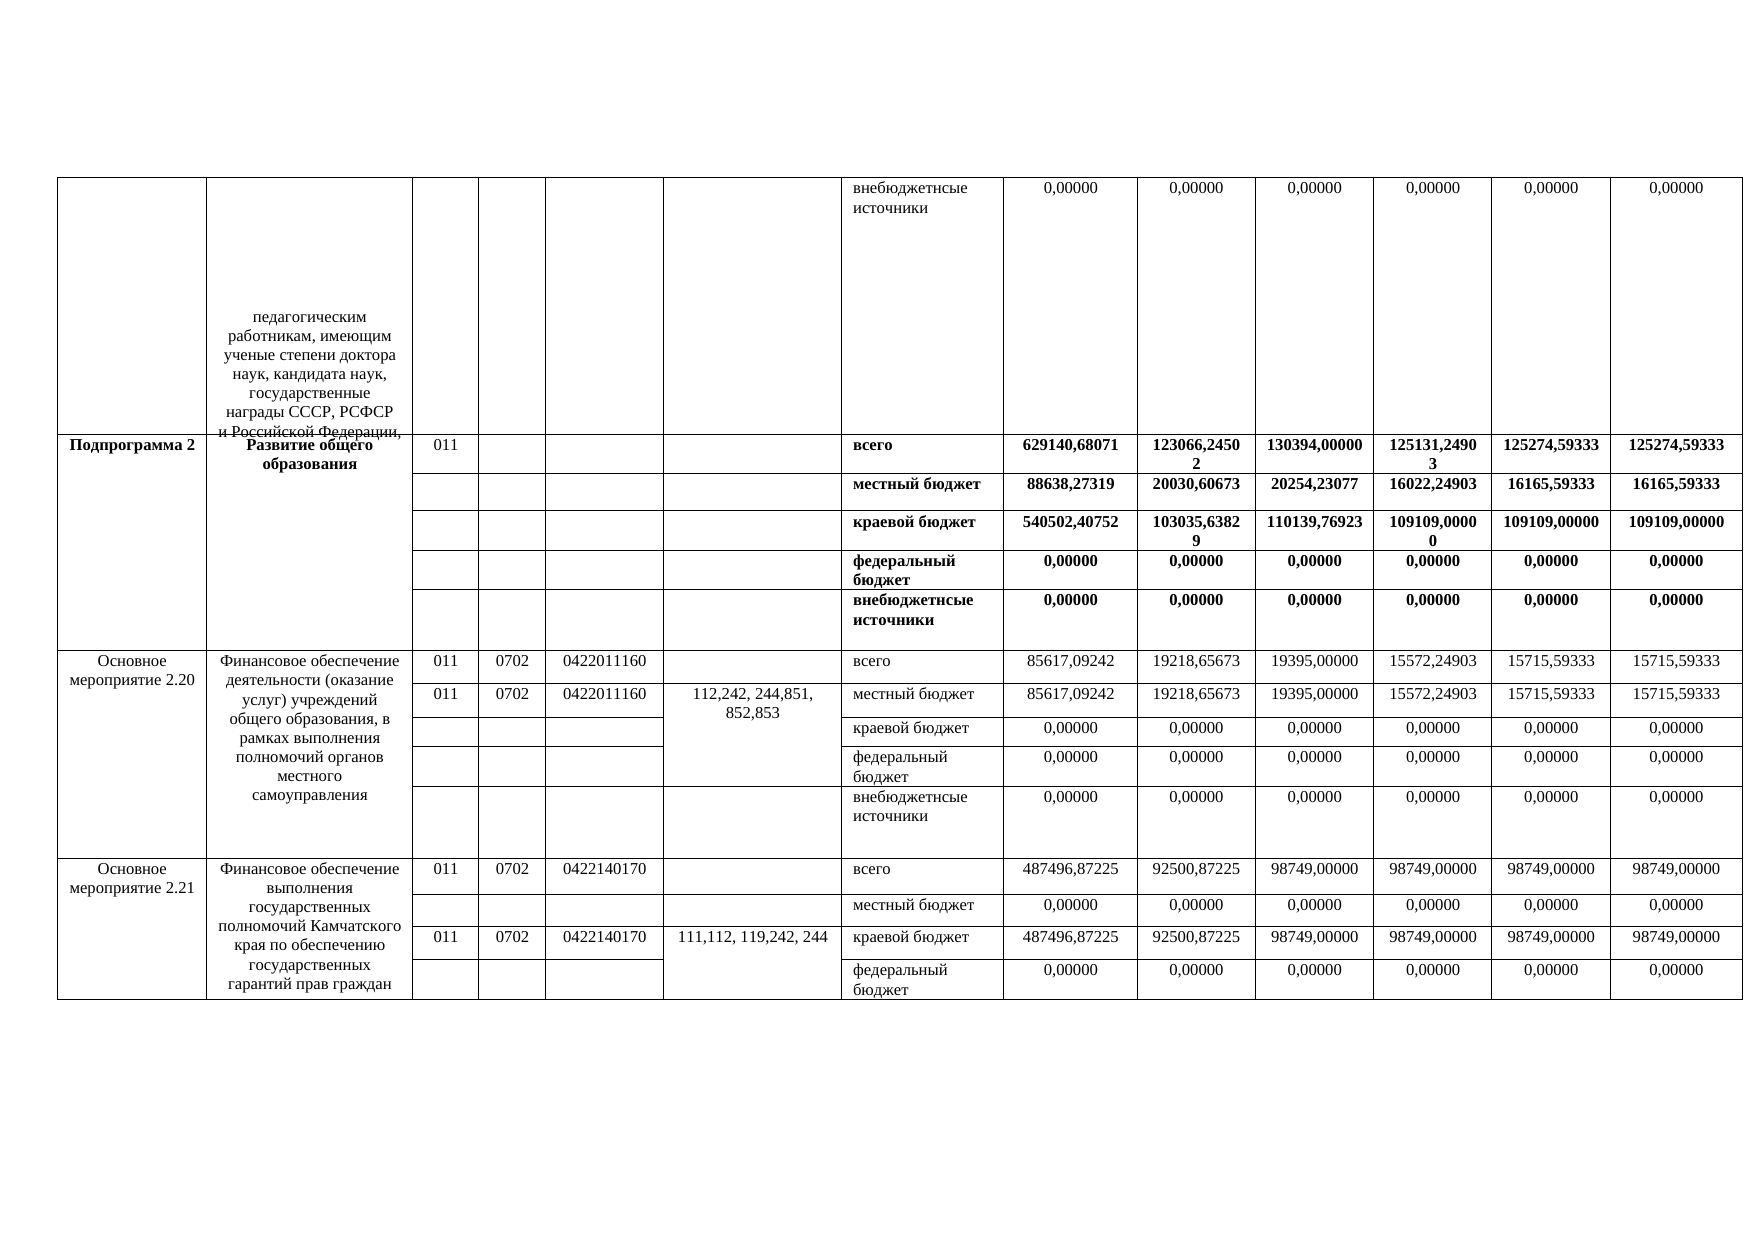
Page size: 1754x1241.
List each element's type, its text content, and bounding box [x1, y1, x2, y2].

table_cell 0,00000 [1256, 747, 1373, 786]
table_cell [413, 511, 478, 550]
table_cell 98749,00000 [1374, 859, 1491, 893]
table_cell [479, 178, 545, 433]
table_cell местный бюджет [842, 684, 1003, 717]
table_cell 0,00000 [1256, 718, 1373, 746]
table_cell [664, 590, 841, 650]
table_cell 0,00000 [1256, 178, 1373, 433]
table_cell 88638,27319 [1004, 474, 1137, 510]
table_cell 85617,09242 [1004, 684, 1137, 717]
table_cell [664, 651, 841, 683]
table_cell [479, 960, 545, 998]
table_cell местный бюджет [842, 895, 1003, 926]
table_cell [546, 178, 663, 433]
table_cell [1743, 894, 1754, 926]
table_cell 0,00000 [1004, 551, 1137, 589]
table_cell 0,00000 [1004, 787, 1137, 857]
table_cell 0,00000 [1004, 960, 1137, 998]
table_cell Финансовое обеспечение деятельности (оказание услуг) учреждений общего образования, в рамках выполнения полномочий органов местного самоуправления [207, 651, 412, 857]
table_cell 125274,59333 [1611, 435, 1742, 473]
table_cell [546, 590, 663, 650]
table_cell всего [842, 435, 1003, 473]
table_cell 20030,60673 [1138, 474, 1255, 510]
table_cell [664, 474, 841, 510]
table_cell 0,00000 [1374, 960, 1491, 998]
table_cell 110139,76923 [1256, 511, 1373, 550]
table_cell Основное мероприятие 2.20 [58, 651, 206, 857]
table_cell 98749,00000 [1256, 927, 1373, 959]
table_cell 125131,24903 [1374, 435, 1491, 473]
table_cell 011 [413, 684, 478, 717]
table_cell 0,00000 [1004, 895, 1137, 926]
table_cell 15572,24903 [1374, 651, 1491, 683]
table_cell 0,00000 [1374, 787, 1491, 857]
table_cell 0,00000 [1611, 960, 1742, 998]
table_cell 85617,09242 [1004, 651, 1137, 683]
table_cell 0,00000 [1611, 590, 1742, 650]
table_cell 109109,00000 [1492, 511, 1610, 550]
table_cell [413, 895, 478, 926]
table_cell 111,112, 119,242, 244 [664, 927, 841, 998]
table_cell 0,00000 [1256, 895, 1373, 926]
table_cell 0,00000 [1138, 747, 1255, 786]
table_cell 011 [413, 435, 478, 473]
table_cell [413, 718, 478, 746]
table_cell 0,00000 [1374, 551, 1491, 589]
table_cell [479, 895, 545, 926]
table_cell внебюджетнсые источники [842, 787, 1003, 857]
table_cell 487496,87225 [1004, 859, 1137, 893]
table_cell 0,00000 [1004, 747, 1137, 786]
table_cell 19395,00000 [1256, 684, 1373, 717]
table_cell [1743, 650, 1754, 683]
table_cell [1743, 510, 1754, 550]
table_cell [546, 718, 663, 746]
table_cell [479, 511, 545, 550]
table_cell 0702 [479, 859, 545, 893]
table_cell 0,00000 [1611, 787, 1742, 857]
table_cell 487496,87225 [1004, 927, 1137, 959]
table_cell Развитие общего образования [207, 435, 412, 650]
table_cell 15715,59333 [1611, 684, 1742, 717]
table_cell 0,00000 [1138, 960, 1255, 998]
table_cell 19395,00000 [1256, 651, 1373, 683]
table_cell Финансовое обеспечение выполнения государственных полномочий Камчатского края по обеспечению государственных гарантий прав граждан на получение общедоступного и бесплатного дошкольного, начального общего, основного общего, среднего общего образования, а также дополнительного образования в общеобразовательных организациях в Камчатском крае [207, 859, 412, 998]
table_cell [413, 178, 478, 433]
table_cell всего [842, 859, 1003, 893]
table_cell 125274,59333 [1492, 435, 1610, 473]
table_cell федеральный бюджет [842, 551, 1003, 589]
table_cell внебюджетнсые источники [842, 590, 1003, 650]
table_cell [546, 960, 663, 998]
table_cell 0422011160 [546, 684, 663, 717]
table_cell [413, 474, 478, 510]
table_cell 011 [413, 927, 478, 959]
table_cell 0,00000 [1492, 895, 1610, 926]
table_cell [546, 511, 663, 550]
table_cell [479, 718, 545, 746]
table_cell 0,00000 [1256, 590, 1373, 650]
table_cell 0,00000 [1138, 718, 1255, 746]
table_cell 0,00000 [1611, 551, 1742, 589]
table_cell 0,00000 [1611, 718, 1742, 746]
table_cell краевой бюджет [842, 927, 1003, 959]
table_cell 0,00000 [1374, 718, 1491, 746]
table_cell всего [842, 651, 1003, 683]
table_cell краевой бюджет [842, 718, 1003, 746]
table_cell федеральный бюджет [842, 747, 1003, 786]
table_cell [664, 787, 841, 857]
table_cell 20254,23077 [1256, 474, 1373, 510]
table_cell 0,00000 [1138, 178, 1255, 433]
table_cell 16165,59333 [1492, 474, 1610, 510]
table_cell 15715,59333 [1492, 651, 1610, 683]
table_cell 0,00000 [1138, 551, 1255, 589]
table_cell 0422011160 [546, 651, 663, 683]
table_cell 98749,00000 [1492, 859, 1610, 893]
table_cell [1743, 717, 1754, 746]
table_cell 98749,00000 [1611, 859, 1742, 893]
table_cell [479, 551, 545, 589]
table_cell 0,00000 [1611, 178, 1742, 433]
table_cell [1743, 550, 1754, 589]
table_cell 0,00000 [1004, 178, 1137, 433]
table_cell 0422140170 [546, 927, 663, 959]
table_cell [413, 787, 478, 857]
table_cell 0,00000 [1492, 178, 1610, 433]
table_cell [479, 590, 545, 650]
table_cell внебюджетнсые источники [842, 178, 1003, 433]
table_cell [479, 435, 545, 473]
table_cell [1743, 926, 1754, 959]
table_cell [664, 435, 841, 473]
table_cell 103035,63829 [1138, 511, 1255, 550]
table_cell 011 [413, 651, 478, 683]
table_cell [664, 895, 841, 926]
table_cell 0,00000 [1611, 895, 1742, 926]
table_cell [1743, 473, 1754, 510]
table_cell 0,00000 [1138, 590, 1255, 650]
table_cell [546, 474, 663, 510]
table_cell [664, 551, 841, 589]
table_cell 0,00000 [1492, 718, 1610, 746]
table_cell местный бюджет [842, 474, 1003, 510]
table_cell 123066,24502 [1138, 435, 1255, 473]
table_cell 540502,40752 [1004, 511, 1137, 550]
table_cell [1743, 683, 1754, 717]
table_cell 15572,24903 [1374, 684, 1491, 717]
table_cell 92500,87225 [1138, 927, 1255, 959]
table_cell [546, 787, 663, 857]
table_cell [1743, 589, 1754, 650]
table_cell 92500,87225 [1138, 859, 1255, 893]
table_cell [546, 551, 663, 589]
table_cell 16165,59333 [1611, 474, 1742, 510]
table_cell 112,242, 244,851, 852,853 [664, 684, 841, 786]
table_cell 0702 [479, 651, 545, 683]
table_cell [413, 590, 478, 650]
table_cell [1743, 959, 1754, 998]
table_cell [1743, 434, 1754, 473]
table_cell 98749,00000 [1374, 927, 1491, 959]
table_cell [1743, 177, 1754, 433]
table_cell 130394,00000 [1256, 435, 1373, 473]
table_cell 15715,59333 [1492, 684, 1610, 717]
table_cell федеральный бюджет [842, 960, 1003, 998]
table_cell 16022,24903 [1374, 474, 1491, 510]
table_cell 0,00000 [1492, 590, 1610, 650]
table_cell Основное мероприятие 2.21 [58, 859, 206, 998]
table_cell [664, 859, 841, 893]
table_cell [1743, 746, 1754, 786]
table_cell [546, 895, 663, 926]
table_cell [664, 511, 841, 550]
table_cell 0702 [479, 927, 545, 959]
table_cell [546, 435, 663, 473]
table_cell Подпрограмма 2 [58, 435, 206, 650]
table_cell [479, 747, 545, 786]
table_cell [413, 551, 478, 589]
table_cell [413, 960, 478, 998]
table_cell 629140,68071 [1004, 435, 1137, 473]
table_cell [1743, 858, 1754, 893]
table_cell 0,00000 [1004, 718, 1137, 746]
table_cell 0,00000 [1611, 747, 1742, 786]
table_cell 0,00000 [1374, 747, 1491, 786]
table_cell 0,00000 [1256, 551, 1373, 589]
table_cell 0,00000 [1492, 551, 1610, 589]
table_cell [479, 474, 545, 510]
table_cell 011 [413, 859, 478, 893]
table_cell [1743, 786, 1754, 857]
table_cell [479, 787, 545, 857]
table_cell 0,00000 [1492, 787, 1610, 857]
table_cell 19218,65673 [1138, 684, 1255, 717]
table_cell 109109,00000 [1611, 511, 1742, 550]
table_cell 0702 [479, 684, 545, 717]
table_cell [546, 747, 663, 786]
table_cell 19218,65673 [1138, 651, 1255, 683]
table_cell 109109,00000 [1374, 511, 1491, 550]
table_cell 98749,00000 [1492, 927, 1610, 959]
table_cell 0,00000 [1374, 178, 1491, 433]
table_cell 0,00000 [1004, 590, 1137, 650]
table_cell 0,00000 [1138, 787, 1255, 857]
table_cell 0,00000 [1374, 895, 1491, 926]
table_cell 98749,00000 [1256, 859, 1373, 893]
table_cell 0,00000 [1138, 895, 1255, 926]
table_cell 15715,59333 [1611, 651, 1742, 683]
table_cell 0,00000 [1256, 787, 1373, 857]
table_cell 0422140170 [546, 859, 663, 893]
table_cell 0,00000 [1492, 960, 1610, 998]
table_cell 0,00000 [1492, 747, 1610, 786]
table_cell 98749,00000 [1611, 927, 1742, 959]
table_cell краевой бюджет [842, 511, 1003, 550]
table_cell [664, 178, 841, 433]
table_cell 0,00000 [1256, 960, 1373, 998]
table_cell 0,00000 [1374, 590, 1491, 650]
table_cell [413, 747, 478, 786]
